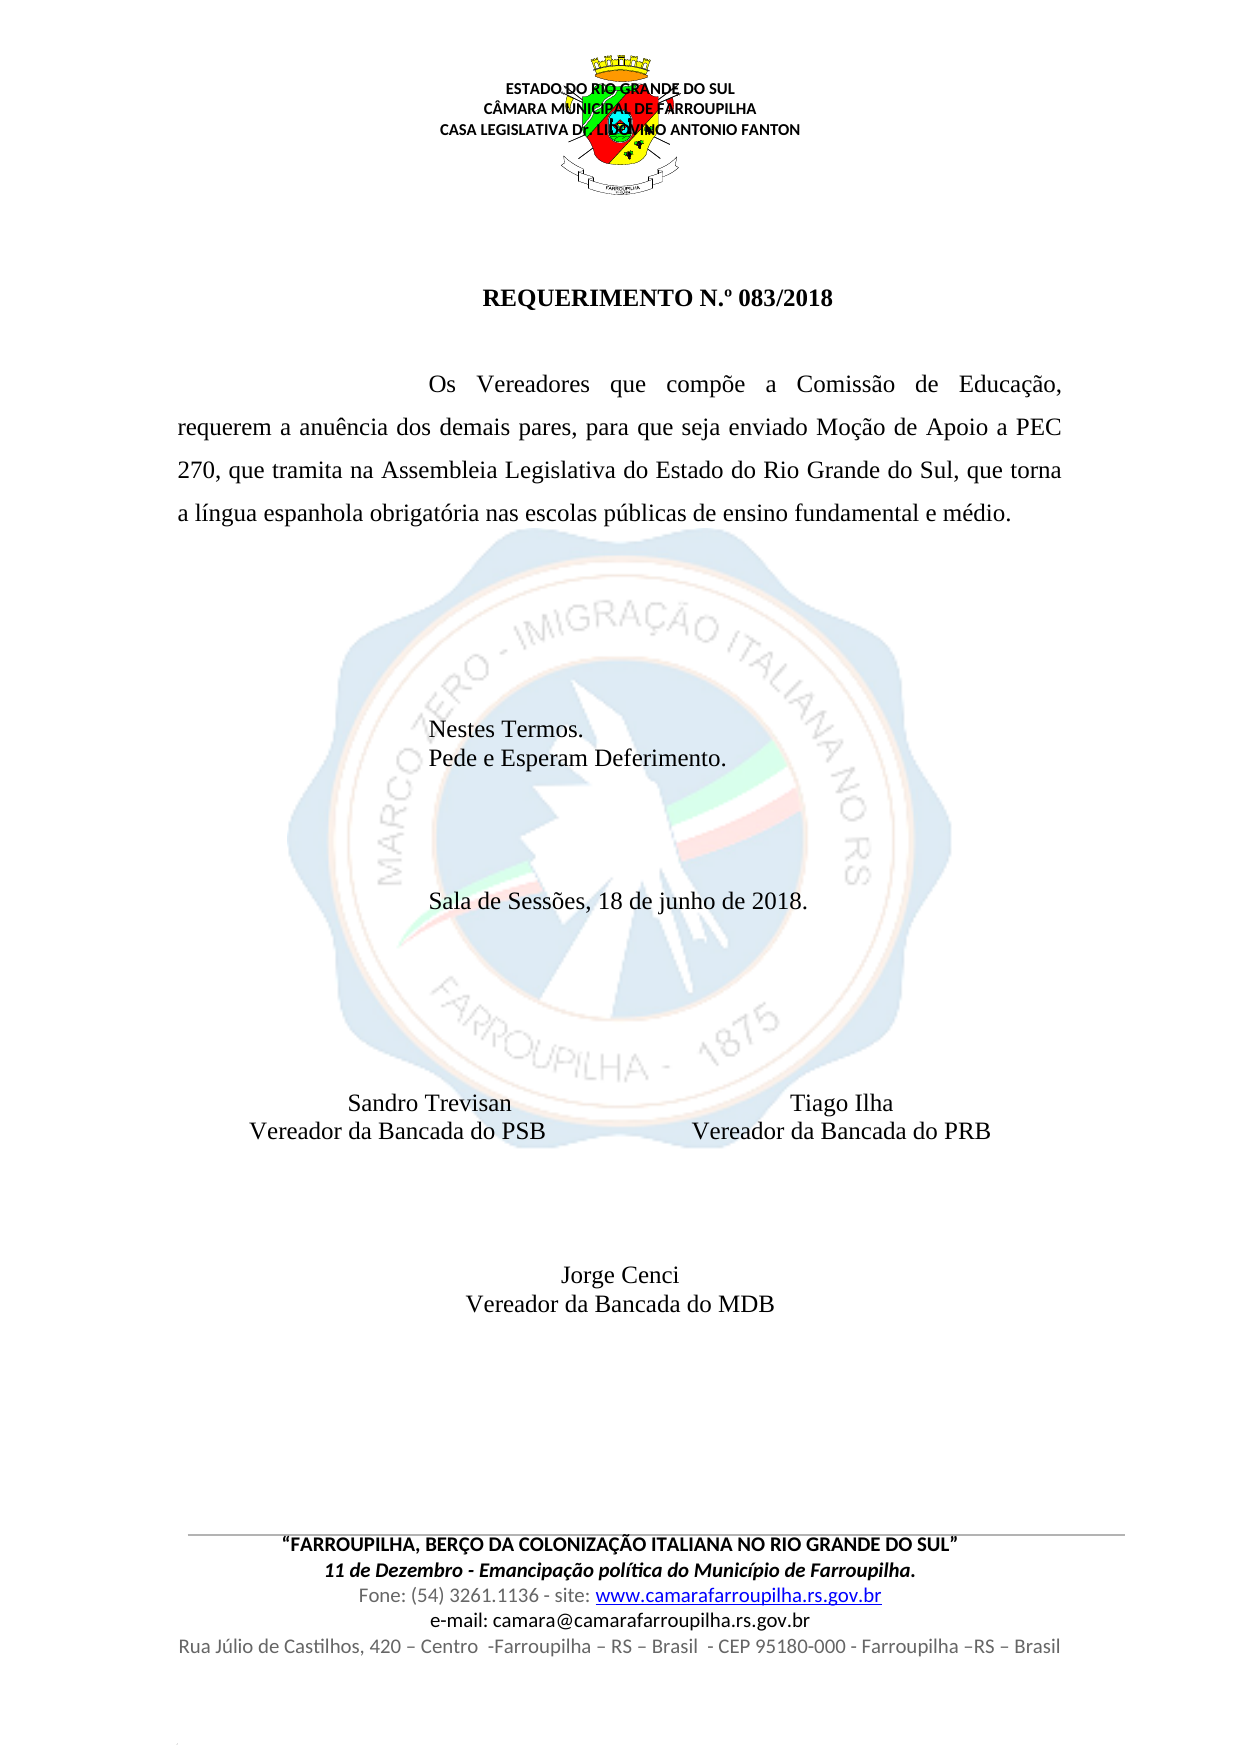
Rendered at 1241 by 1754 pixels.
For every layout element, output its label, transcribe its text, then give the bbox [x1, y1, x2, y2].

text Nestes Termos. [177, 714, 1063, 743]
text Sala de Sessões, 18 de junho de 2018. [177, 886, 1063, 915]
text Vereador da Bancada do PSB Vereador da Bancada do PRB [177, 1116, 1063, 1145]
text Sandro Trevisan Tiago Ilha [177, 1088, 1063, 1116]
text Os Vereadores que compõe a Comissão de Educação, requerem a anuência dos demais pares, para que seja enviado Moção de Apoio a PEC 270, que tramita na Assembleia Legislativa do Estado do Rio Grande do Sul, que torna a língua espanhola obrigatória nas escolas públicas de ensino fundamental e médio. [177, 369, 1063, 527]
text REQUERIMENTO N.º 083/2018 [252, 283, 1063, 311]
text Vereador da Bancada do MDB [177, 1289, 1063, 1318]
text Jorge Cenci [177, 1260, 1063, 1289]
text Pede e Esperam Deferimento. [177, 743, 1063, 771]
